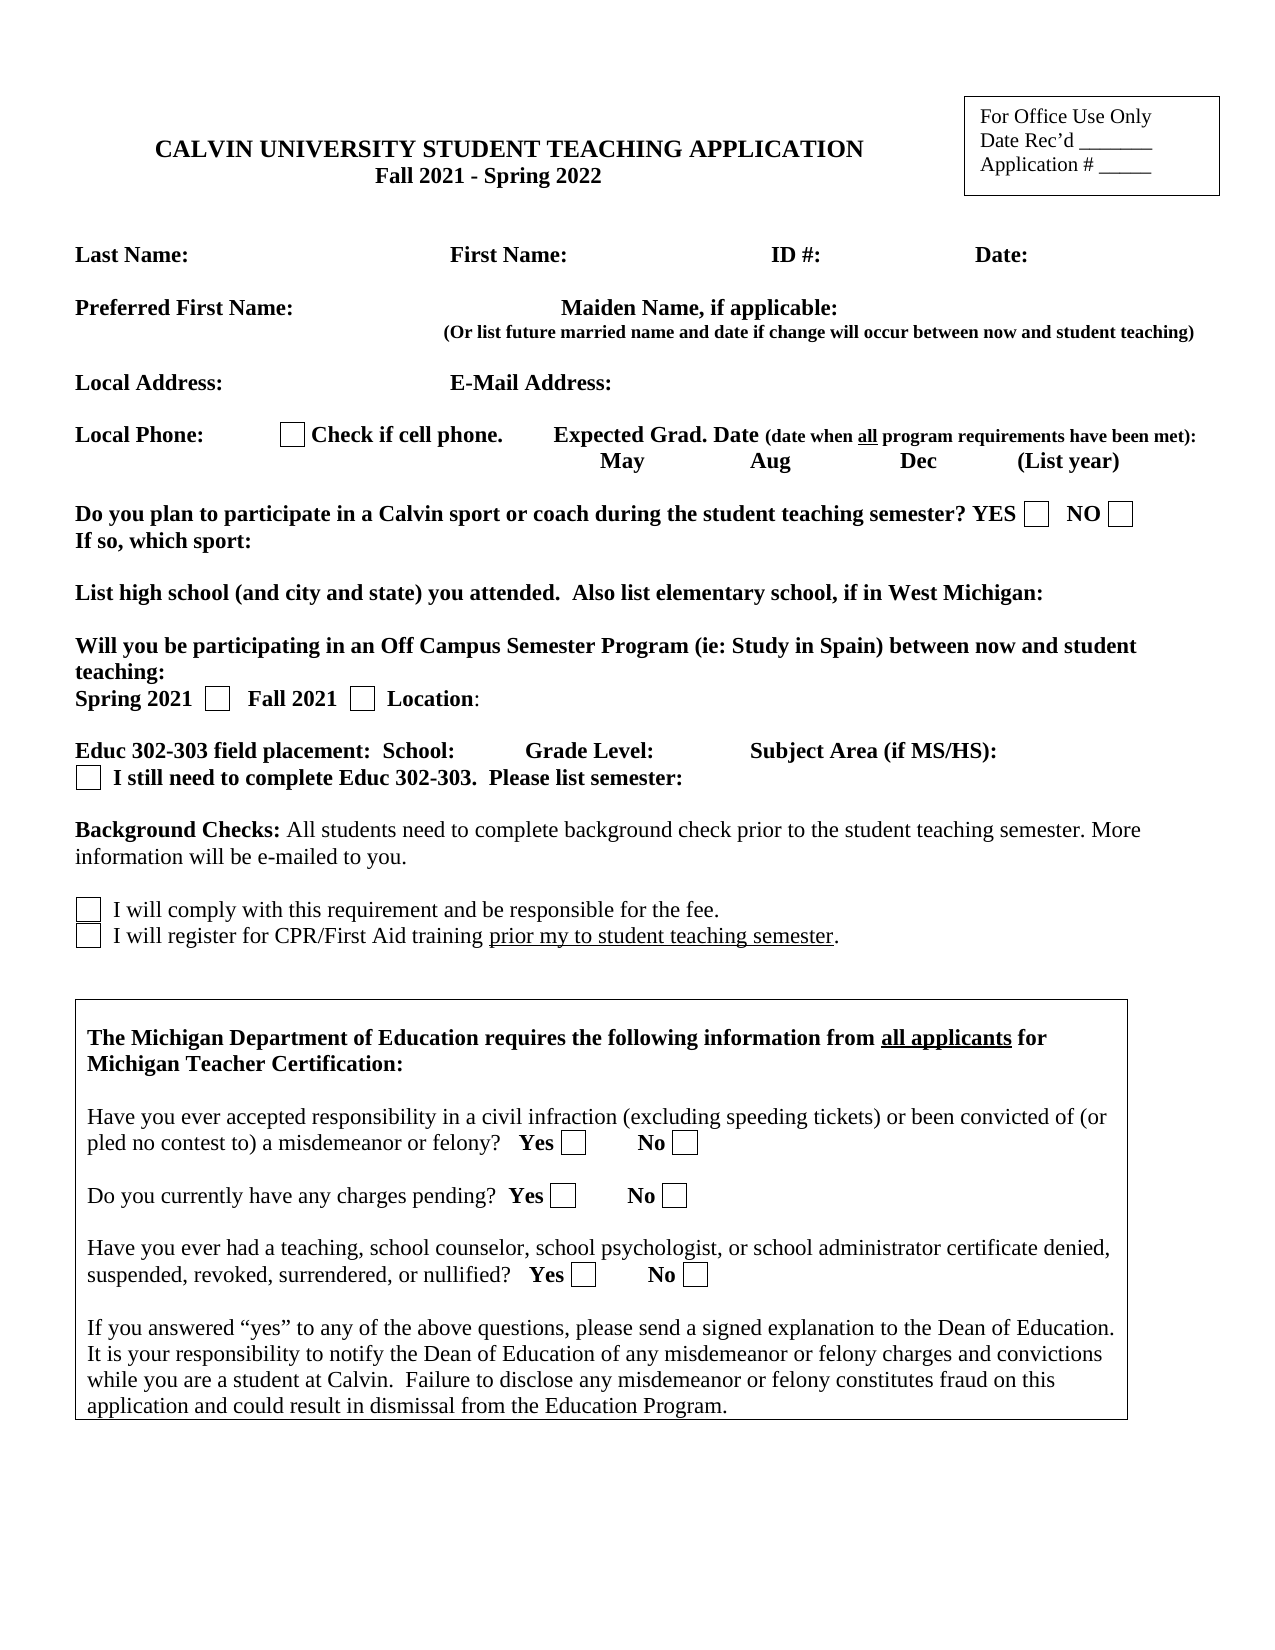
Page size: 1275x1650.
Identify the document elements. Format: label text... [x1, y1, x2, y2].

table_header The Michigan Department of Education requires the following information from all applicants for Michigan Teacher Certification: Have you ever accepted responsibility in a civil infraction (excluding speeding tickets) or been convicted of (or pled no contest to) a misdemeanor or felony? Yes No Do you currently have any charges pending? Yes No Have you ever had a teaching, school counselor, school psychologist, or school administrator certificate denied, suspended, revoked, surrendered, or nullified? Yes No If you answered “yes” to any of the above questions, please send a signed explanation to the Dean of Education. It is your responsibility to notify the Dean of Education of any misdemeanor or felony charges and convictions while you are a student at Calvin. Failure to disclose any misdemeanor or felony constitutes fraud on this application and could result in dismissal from the Education Program. [76, 1000, 1127, 1419]
text Spring 2021 Fall 2021 Location: [75, 685, 1200, 711]
text Local Address: E-Mail Address: [75, 368, 1200, 395]
text If so, which sport: [75, 527, 1200, 553]
subtitle Fall 2021 - Spring 2022 [300, 162, 964, 189]
text Background Checks: All students need to complete background check prior to the student teaching semester. More information will be e-mailed to you. [75, 817, 1200, 869]
text Will you be participating in an Off Campus Semester Program (ie: Study in Spain) between now and student teaching: [75, 632, 1200, 685]
text Local Phone: Check if cell phone. Expected Grad. Date (date when all program requirements have been met): [75, 421, 1200, 448]
subtitle (Or list future married name and date if change will occur between now and student teaching) [75, 321, 1200, 342]
text May Aug Dec (List year) [75, 448, 1200, 474]
subtitle Preferred First Name: Maiden Name, if applicable: [75, 294, 1200, 321]
text I will register for CPR/First Aid training prior my to student teaching semester. [75, 922, 1200, 948]
text Educ 302-303 field placement: School: Grade Level: Subject Area (if MS/HS): [75, 737, 1200, 764]
text List high school (and city and state) you attended. Also list elementary school, if in West Michigan: [75, 579, 1200, 606]
text I still need to complete Educ 302-303. Please list semester: [75, 764, 1200, 790]
subtitle CALVIN UNIVERSITY STUDENT TEACHING APPLICATION [75, 134, 964, 162]
text I will comply with this requirement and be responsible for the fee. [75, 896, 1200, 922]
text Do you plan to participate in a Calvin sport or coach during the student teaching semester? YES NO [75, 500, 1200, 527]
subtitle Last Name: First Name: ID #: Date: [75, 242, 1200, 268]
